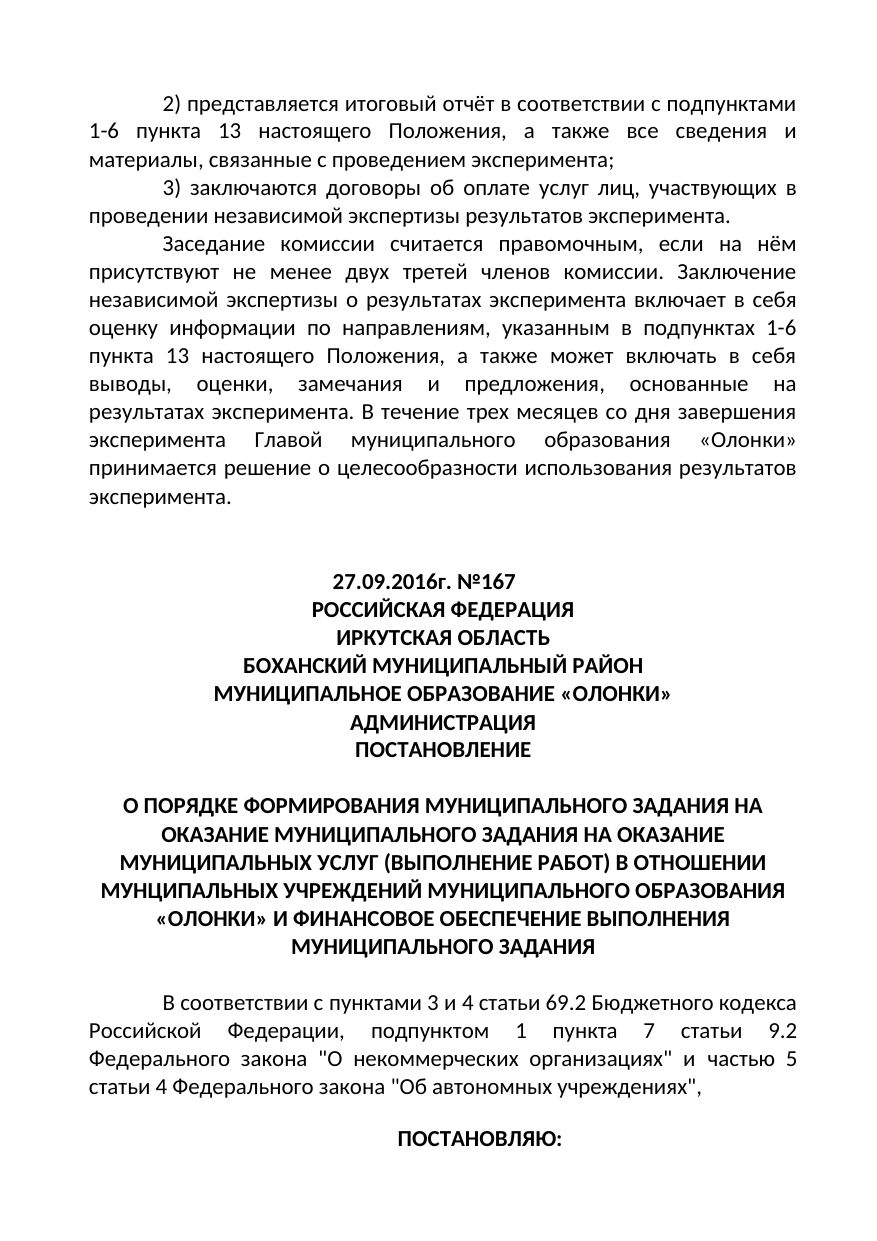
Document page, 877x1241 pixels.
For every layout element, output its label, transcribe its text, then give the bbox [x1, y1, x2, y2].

text РОССИЙСКАЯ ФЕДЕРАЦИЯ [89, 596, 797, 623]
text Заседание комиссии считается правомочным, если на нём присутствуют не менее двух третей членов комиссии. Заключение независимой экспертизы о результатах эксперимента включает в себя оценку информации по направлениям, указанным в подпунктах 1-6 пункта 13 настоящего Положения, а также может включать в себя выводы, оценки, замечания и предложения, основанные на результатах эксперимента. В течение трех месяцев со дня завершения эксперимента Главой муниципального образования «Олонки» принимается решение о целесообразности использования результатов эксперимента. [89, 229, 797, 510]
text АДМИНИСТРАЦИЯ [89, 708, 797, 736]
text МУНИЦИПАЛЬНОЕ ОБРАЗОВАНИЕ «ОЛОНКИ» [89, 679, 797, 708]
text О ПОРЯДКЕ ФОРМИРОВАНИЯ МУНИЦИПАЛЬНОГО ЗАДАНИЯ НА ОКАЗАНИЕ МУНИЦИПАЛЬНОГО ЗАДАНИЯ НА ОКАЗАНИЕ МУНИЦИПАЛЬНЫХ УСЛУГ (ВЫПОЛНЕНИЕ РАБОТ) В ОТНОШЕНИИ МУНЦИПАЛЬНЫХ УЧРЕЖДЕНИЙ МУНИЦИПАЛЬНОГО ОБРАЗОВАНИЯ «ОЛОНКИ» И ФИНАНСОВОЕ ОБЕСПЕЧЕНИЕ ВЫПОЛНЕНИЯ МУНИЦИПАЛЬНОГО ЗАДАНИЯ [89, 792, 797, 960]
text 3) заключаются договоры об оплате услуг лиц, участвующих в проведении независимой экспертизы результатов эксперимента. [89, 173, 797, 229]
text ПОСТАНОВЛЯЮ: [89, 1124, 797, 1152]
text ПОСТАНОВЛЕНИЕ [89, 736, 797, 764]
text 27.09.2016г. №167 [89, 567, 797, 596]
text ИРКУТСКАЯ ОБЛАСТЬ [89, 623, 797, 652]
text В соответствии с пунктами 3 и 4 статьи 69.2 Бюджетного кодекса Российской Федерации, подпунктом 1 пункта 7 статьи 9.2 Федерального закона "О некоммерческих организациях" и частью 5 статьи 4 Федерального закона "Об автономных учреждениях", [89, 988, 797, 1100]
text 2) представляется итоговый отчёт в соответствии с подпунктами 1-6 пункта 13 настоящего Положения, а также все сведения и материалы, связанные с проведением эксперимента; [89, 89, 797, 173]
text БОХАНСКИЙ МУНИЦИПАЛЬНЫЙ РАЙОН [89, 652, 797, 679]
